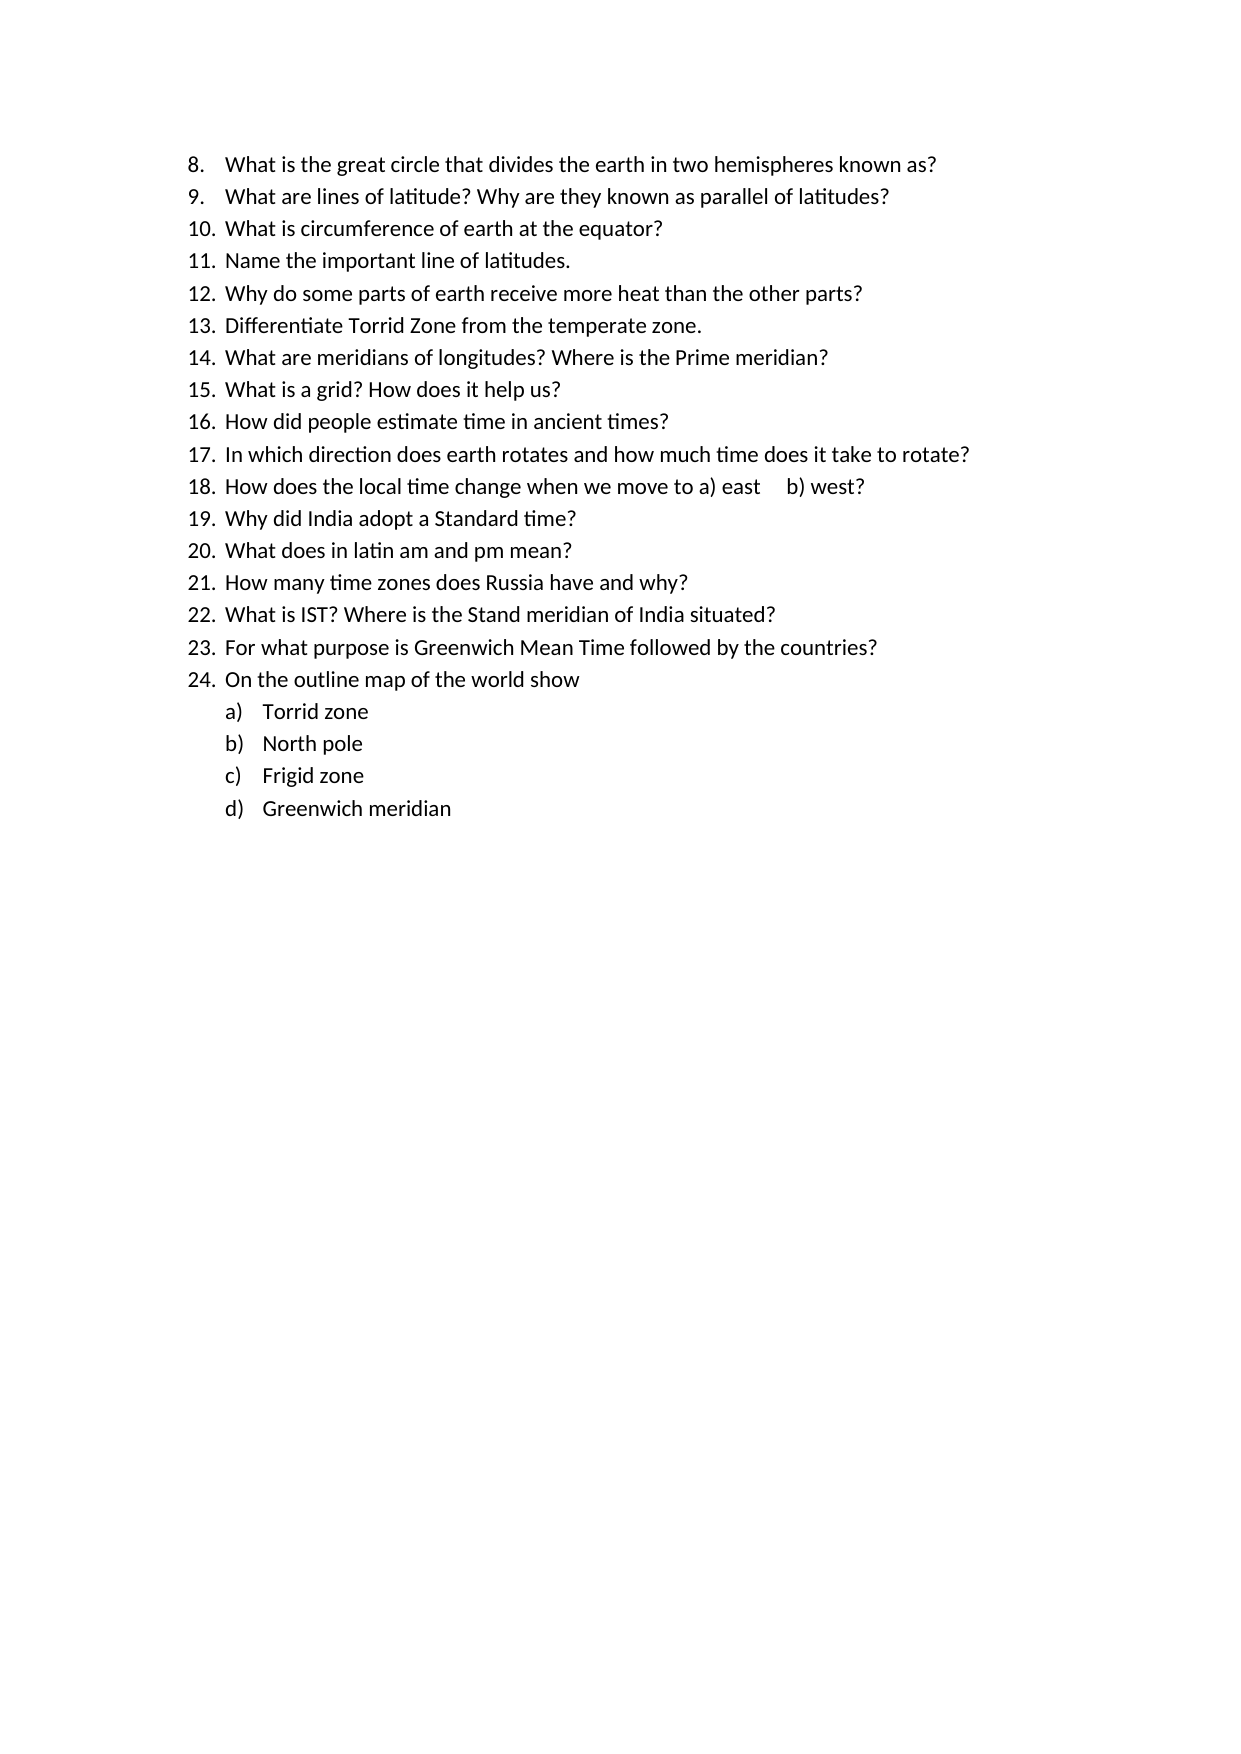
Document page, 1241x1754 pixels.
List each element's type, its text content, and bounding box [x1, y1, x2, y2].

list In which direction does earth rotates and how much time does it take to rotate? [187, 440, 1090, 468]
list Why do some parts of earth receive more heat than the other parts? [187, 279, 1090, 307]
list For what purpose is Greenwich Mean Time followed by the countries? [187, 633, 1090, 661]
list Name the important line of latitudes. [187, 247, 1090, 274]
list What is a grid? How does it help us? [187, 375, 1090, 403]
list What is circumference of earth at the equator? [187, 214, 1090, 242]
list Differentiate Torrid Zone from the temperate zone. [187, 311, 1090, 339]
list What is the great circle that divides the earth in two hemispheres known as? [187, 150, 1090, 178]
list What does in latin am and pm mean? [187, 536, 1090, 564]
list Torrid zone [225, 697, 1090, 725]
list How does the local time change when we move to a) east b) west? [187, 472, 1090, 500]
list On the outline map of the world show [187, 665, 1090, 693]
list What are lines of latitude? Why are they known as parallel of latitudes? [187, 182, 1090, 210]
list Why did India adopt a Standard time? [187, 504, 1090, 532]
list Frigid zone [225, 762, 1090, 789]
list How did people estimate time in ancient times? [187, 407, 1090, 436]
list Greenwich meridian [225, 794, 1090, 822]
list How many time zones does Russia have and why? [187, 568, 1090, 596]
list What are meridians of longitudes? Where is the Prime meridian? [187, 343, 1090, 371]
list What is IST? Where is the Stand meridian of India situated? [187, 601, 1090, 629]
list North pole [225, 729, 1090, 757]
